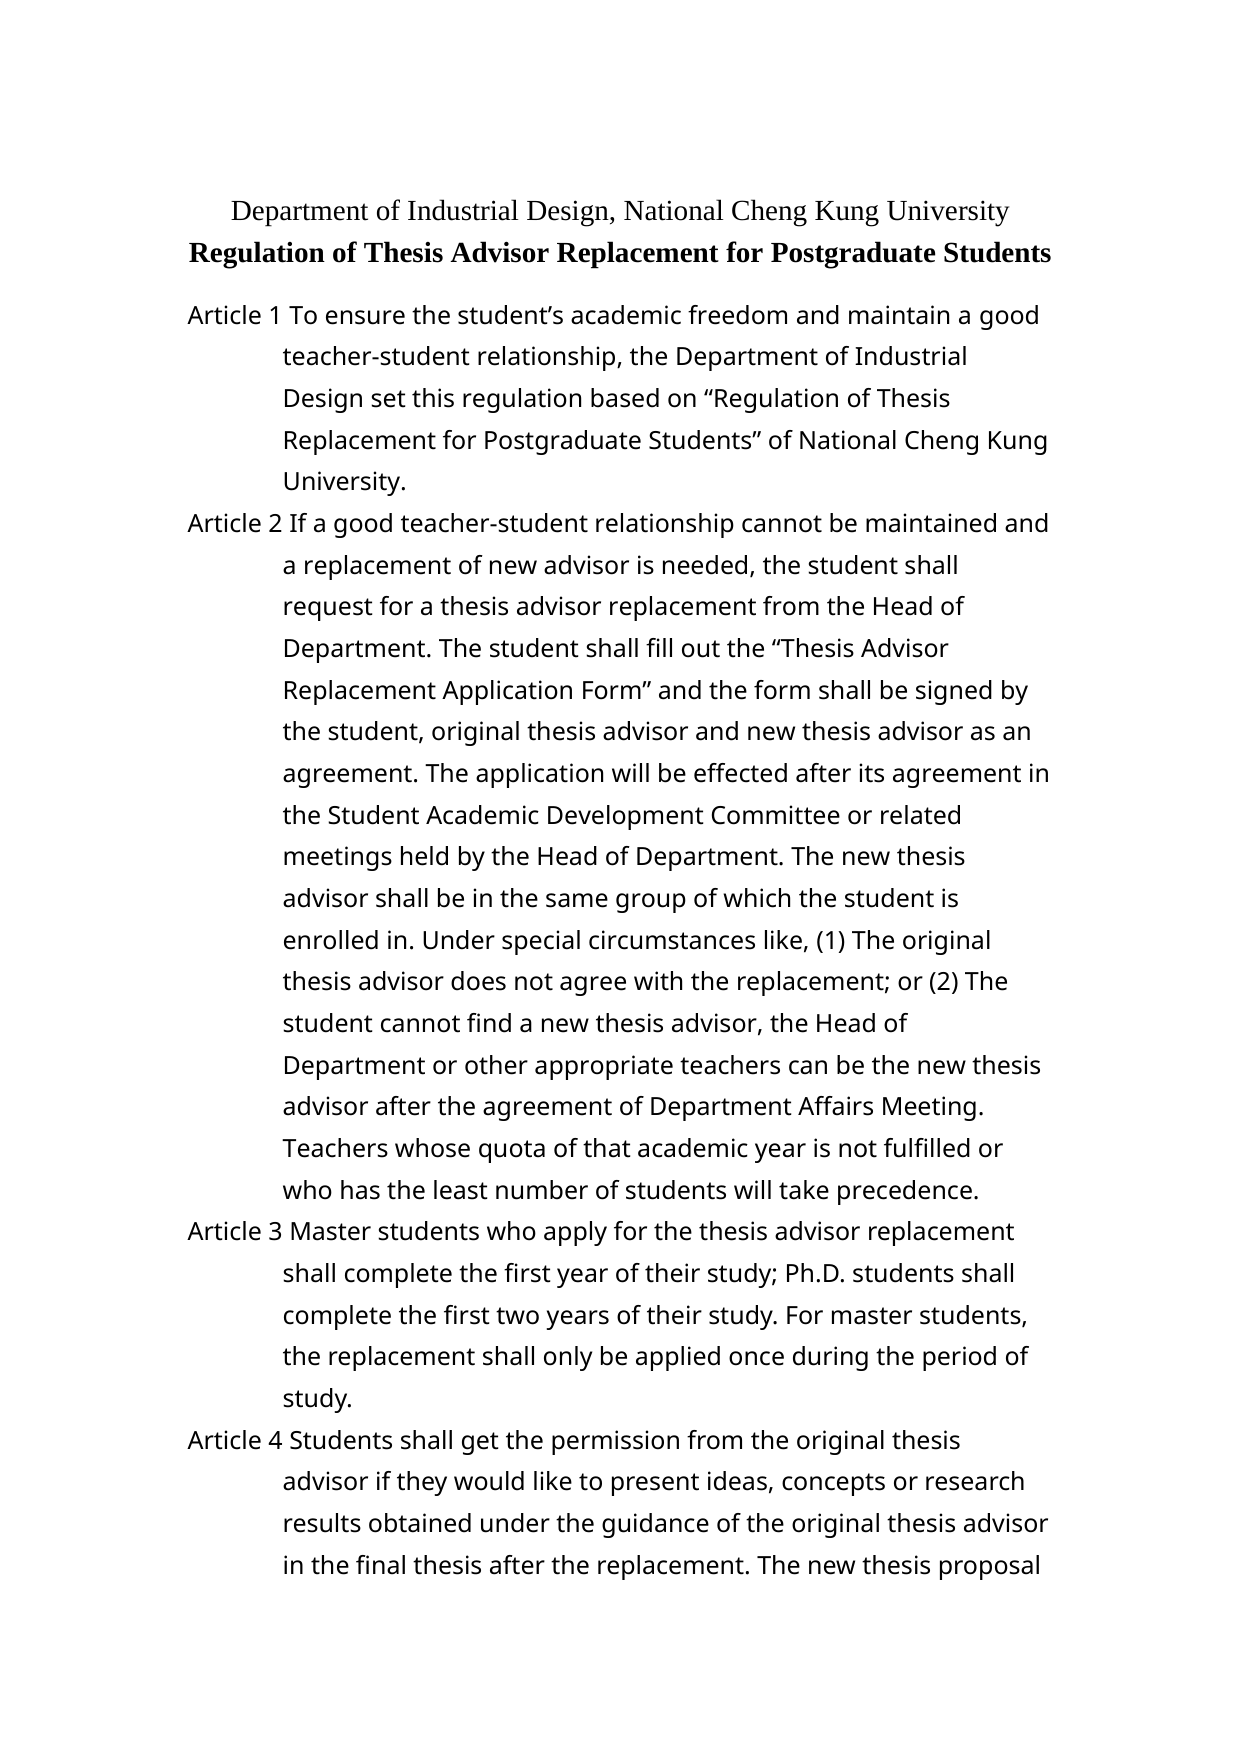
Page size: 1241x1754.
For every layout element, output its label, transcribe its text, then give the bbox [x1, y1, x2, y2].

text Article 3 Master students who apply for the thesis advisor replacement shall complete the first year of their study; Ph.D. students shall complete the first two years of their study. For master students, the replacement shall only be applied once during the period of study. [187, 1210, 1053, 1419]
text Department of Industrial Design, National Cheng Kung University Regulation of Thesis Advisor Replacement for Postgraduate Students [187, 189, 1053, 273]
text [187, 1419, 1053, 1585]
text Article 1 To ensure the student’s academic freedom and maintain a good teacher-student relationship, the Department of Industrial Design set this regulation based on “Regulation of Thesis Replacement for Postgraduate Students” of National Cheng Kung University. [187, 294, 1053, 502]
text Article 2 If a good teacher-student relationship cannot be maintained and a replacement of new advisor is needed, the student shall request for a thesis advisor replacement from the Head of Department. The student shall fill out the “Thesis Advisor Replacement Application Form” and the form shall be signed by the student, original thesis advisor and new thesis advisor as an agreement. The application will be effected after its agreement in the Student Academic Development Committee or related meetings held by the Head of Department. The new thesis advisor shall be in the same group of which the student is enrolled in. Under special circumstances like, (1) The original thesis advisor does not agree with the replacement; or (2) The student cannot find a new thesis advisor, the Head of Department or other appropriate teachers can be the new thesis advisor after the agreement of Department Affairs Meeting. Teachers whose quota of that academic year is not fulfilled or who has the least number of students will take precedence. [187, 502, 1053, 1210]
